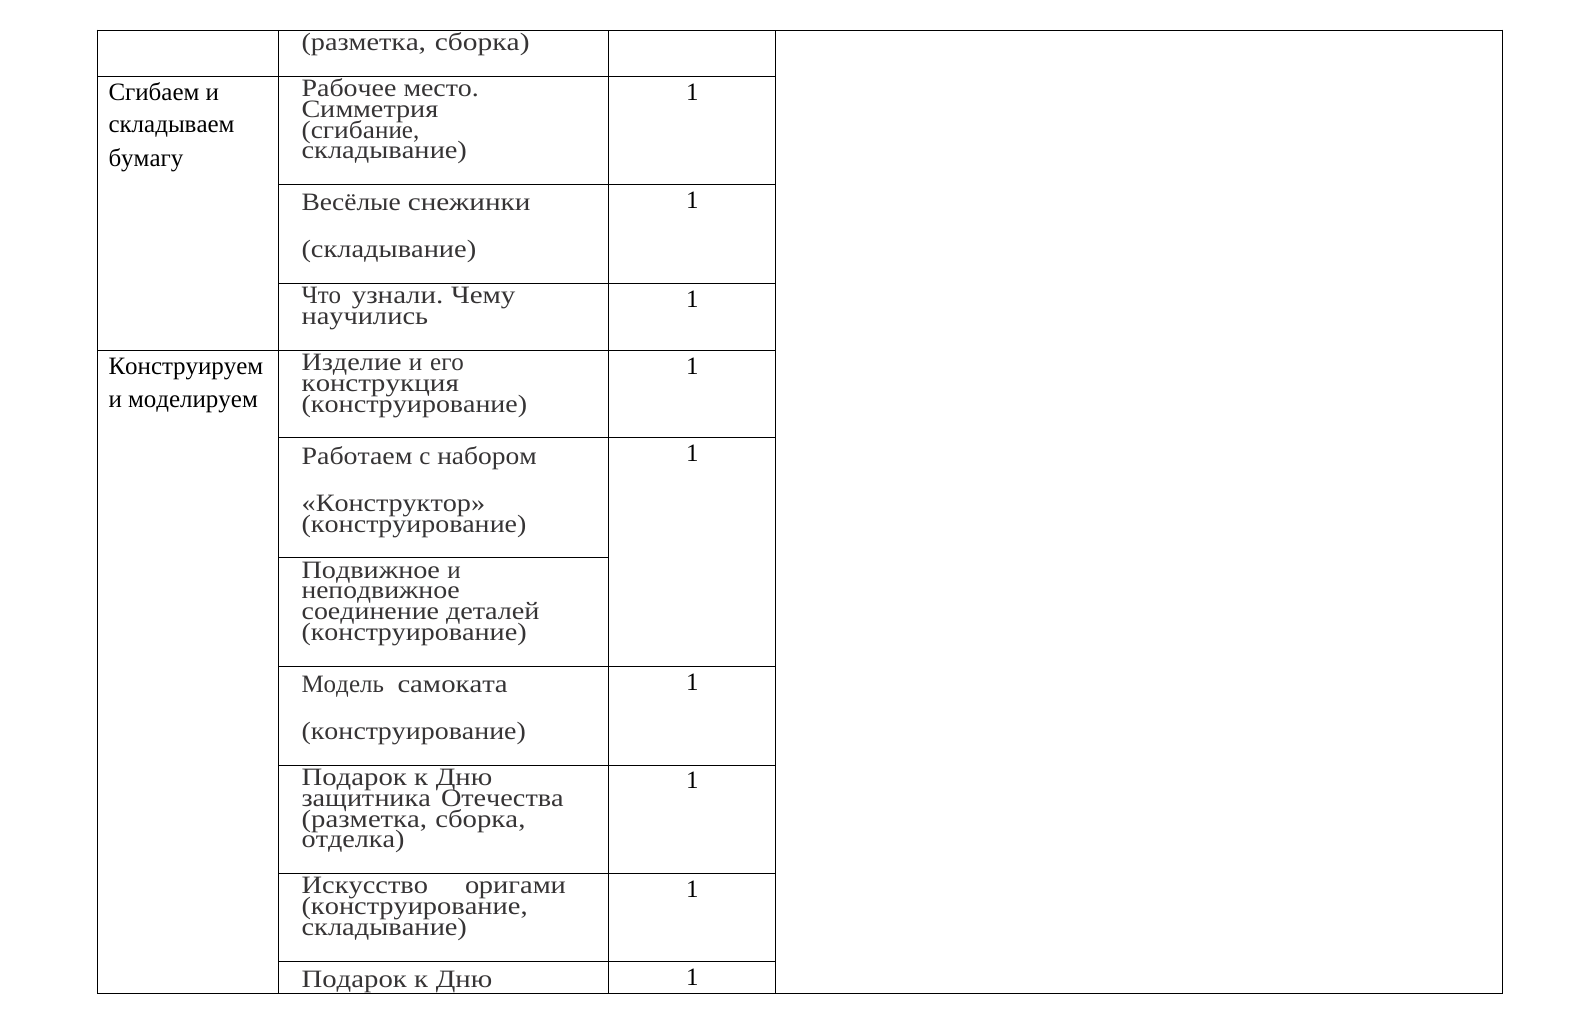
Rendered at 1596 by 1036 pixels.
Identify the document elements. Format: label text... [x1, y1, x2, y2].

table_cell Работаем с набором «Конструктор» (конструирование) [279, 438, 608, 557]
table_cell 1 [609, 185, 775, 283]
table_cell Модель самоката (конструирование) [279, 667, 608, 764]
table_cell Конструируем и моделируем [98, 351, 278, 993]
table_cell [279, 31, 608, 76]
table_cell Что узнали. Чему научились [279, 284, 608, 350]
table_cell Искусство оригами (конструирование, складывание) [279, 874, 608, 961]
table_cell 1 [609, 874, 775, 961]
table_cell 1 [609, 284, 775, 350]
table_cell Сгибаем и складываем бумагу [98, 77, 278, 350]
table_cell Изделие и его конструкция (конструирование) [279, 351, 608, 437]
table_cell 1 [609, 351, 775, 437]
table_cell Рабочее место. Симметрия (сгибание, складывание) [279, 77, 608, 184]
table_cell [279, 962, 608, 993]
table_cell Весёлые снежинки (складывание) [279, 185, 608, 283]
table_cell 1 [609, 438, 775, 666]
table_cell Подарок к Дню защитника Отечества (разметка, сборка, отделка) [279, 766, 608, 873]
table_cell Подвижное и неподвижное соединение деталей (конструирование) [279, 558, 608, 666]
table_cell 1 [609, 766, 775, 873]
table_cell 1 [609, 77, 775, 184]
table_cell 1 [609, 667, 775, 764]
table_cell 1 [609, 31, 775, 76]
table_cell 1 [609, 962, 775, 993]
